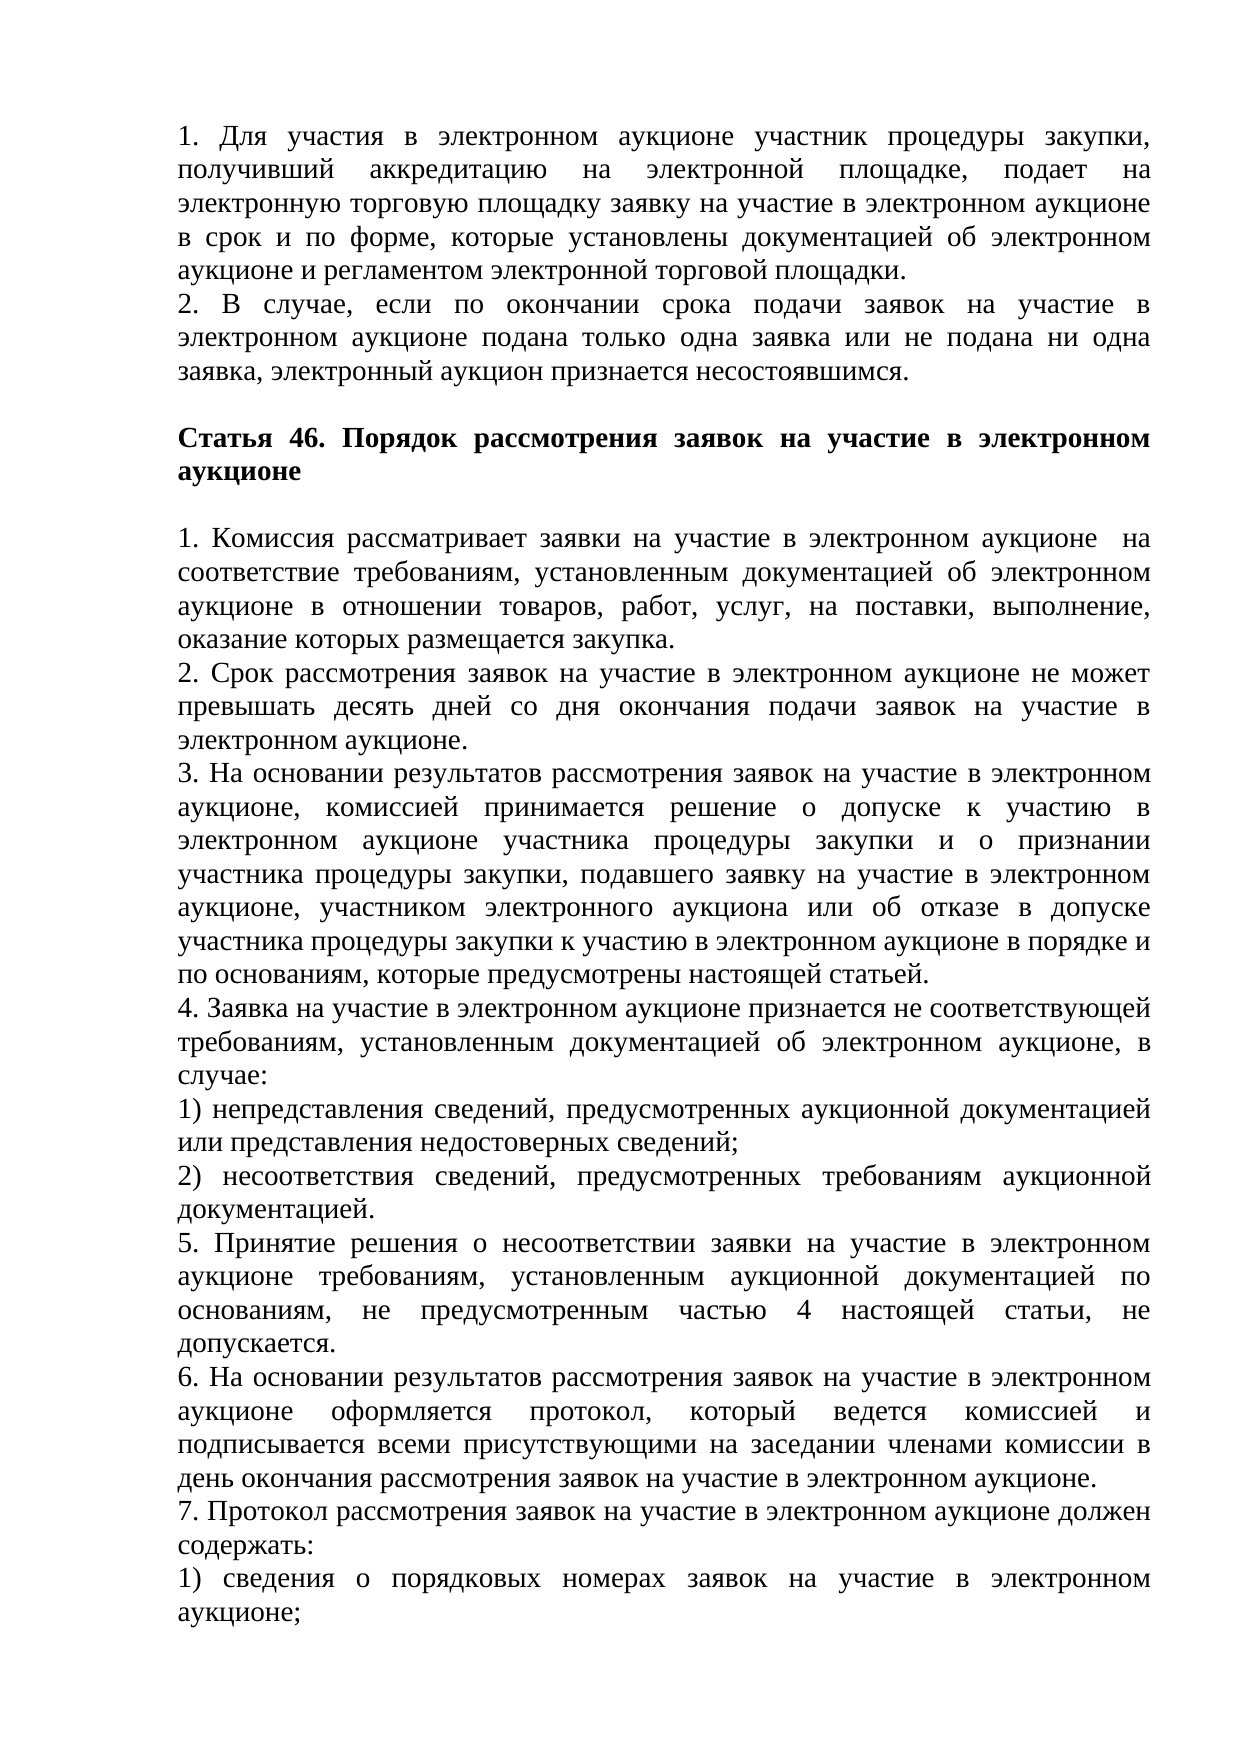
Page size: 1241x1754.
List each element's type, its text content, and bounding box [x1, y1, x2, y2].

text 1. Комиссия рассматривает заявки на участие в электронном аукционе на соответствие требованиям, установленным документацией об электронном аукционе в отношении товаров, работ, услуг, на поставки, выполнение, оказание которых размещается закупка. [177, 521, 1152, 655]
text Статья 46. Порядок рассмотрения заявок на участие в электронном аукционе [177, 420, 1152, 487]
text 3. На основании результатов рассмотрения заявок на участие в электронном аукционе, комиссией принимается решение о допуске к участию в электронном аукционе участника процедуры закупки и о признании участника процедуры закупки, подавшего заявку на участие в электронном аукционе, участником электронного аукциона или об отказе в допуске участника процедуры закупки к участию в электронном аукционе в порядке и по основаниям, которые предусмотрены настоящей статьей. [177, 755, 1152, 990]
text 2. В случае, если по окончании срока подачи заявок на участие в электронном аукционе подана только одна заявка или не подана ни одна заявка, электронный аукцион признается несостоявшимся. [177, 286, 1152, 386]
text 1) сведения о порядковых номерах заявок на участие в электронном аукционе; [177, 1560, 1152, 1627]
text 7. Протокол рассмотрения заявок на участие в электронном аукционе должен содержать: [177, 1493, 1152, 1560]
text 6. На основании результатов рассмотрения заявок на участие в электронном аукционе оформляется протокол, который ведется комиссией и подписывается всеми присутствующими на заседании членами комиссии в день окончания рассмотрения заявок на участие в электронном аукционе. [177, 1359, 1152, 1493]
text 2. Срок рассмотрения заявок на участие в электронном аукционе не может превышать десять дней со дня окончания подачи заявок на участие в электронном аукционе. [177, 655, 1152, 755]
text 2) несоответствия сведений, предусмотренных требованиям аукционной документацией. [177, 1158, 1152, 1225]
text 4. Заявка на участие в электронном аукционе признается не соответствующей требованиям, установленным документацией об электронном аукционе, в случае: [177, 990, 1152, 1091]
text 5. Принятие решения о несоответствии заявки на участие в электронном аукционе требованиям, установленным аукционной документацией по основаниям, не предусмотренным частью 4 настоящей статьи, не допускается. [177, 1225, 1152, 1359]
text 1) непредставления сведений, предусмотренных аукционной документацией или представления недостоверных сведений; [177, 1091, 1152, 1158]
text 1. Для участия в электронном аукционе участник процедуры закупки, получивший аккредитацию на электронной площадке, подает на электронную торговую площадку заявку на участие в электронном аукционе в срок и по форме, которые установлены документацией об электронном аукционе и регламентом электронной торговой площадки. [177, 118, 1152, 286]
